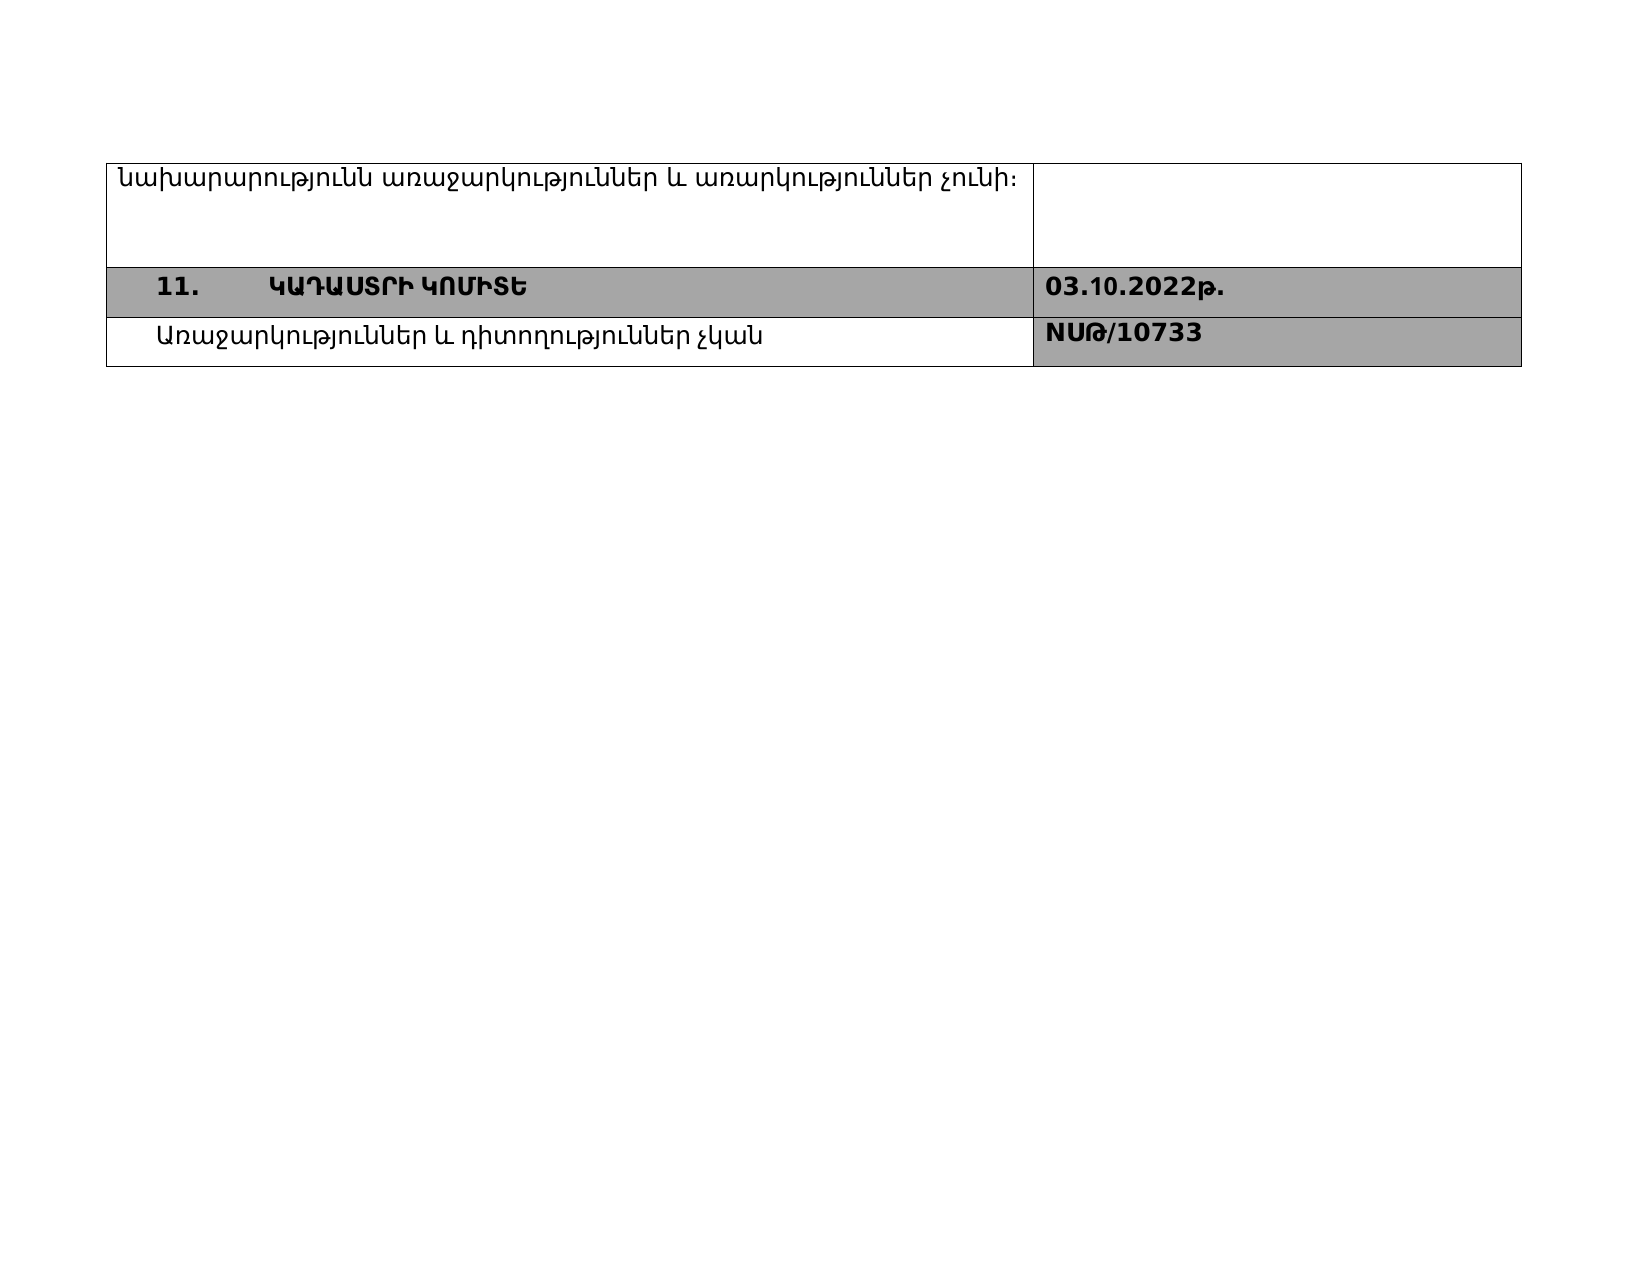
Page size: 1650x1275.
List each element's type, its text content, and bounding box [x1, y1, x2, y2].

table_cell ԿԱԴԱՍՏՐԻ ԿՈՄԻՏԵ [107, 268, 1033, 317]
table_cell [107, 164, 1033, 267]
table_cell - [1034, 164, 1521, 267]
table_cell 03.10.2022թ. [1034, 268, 1521, 317]
table_cell NՍԹ/10733 [1034, 318, 1521, 366]
table_cell Առաջարկություններ և դիտողություններ չկան [107, 318, 1033, 366]
